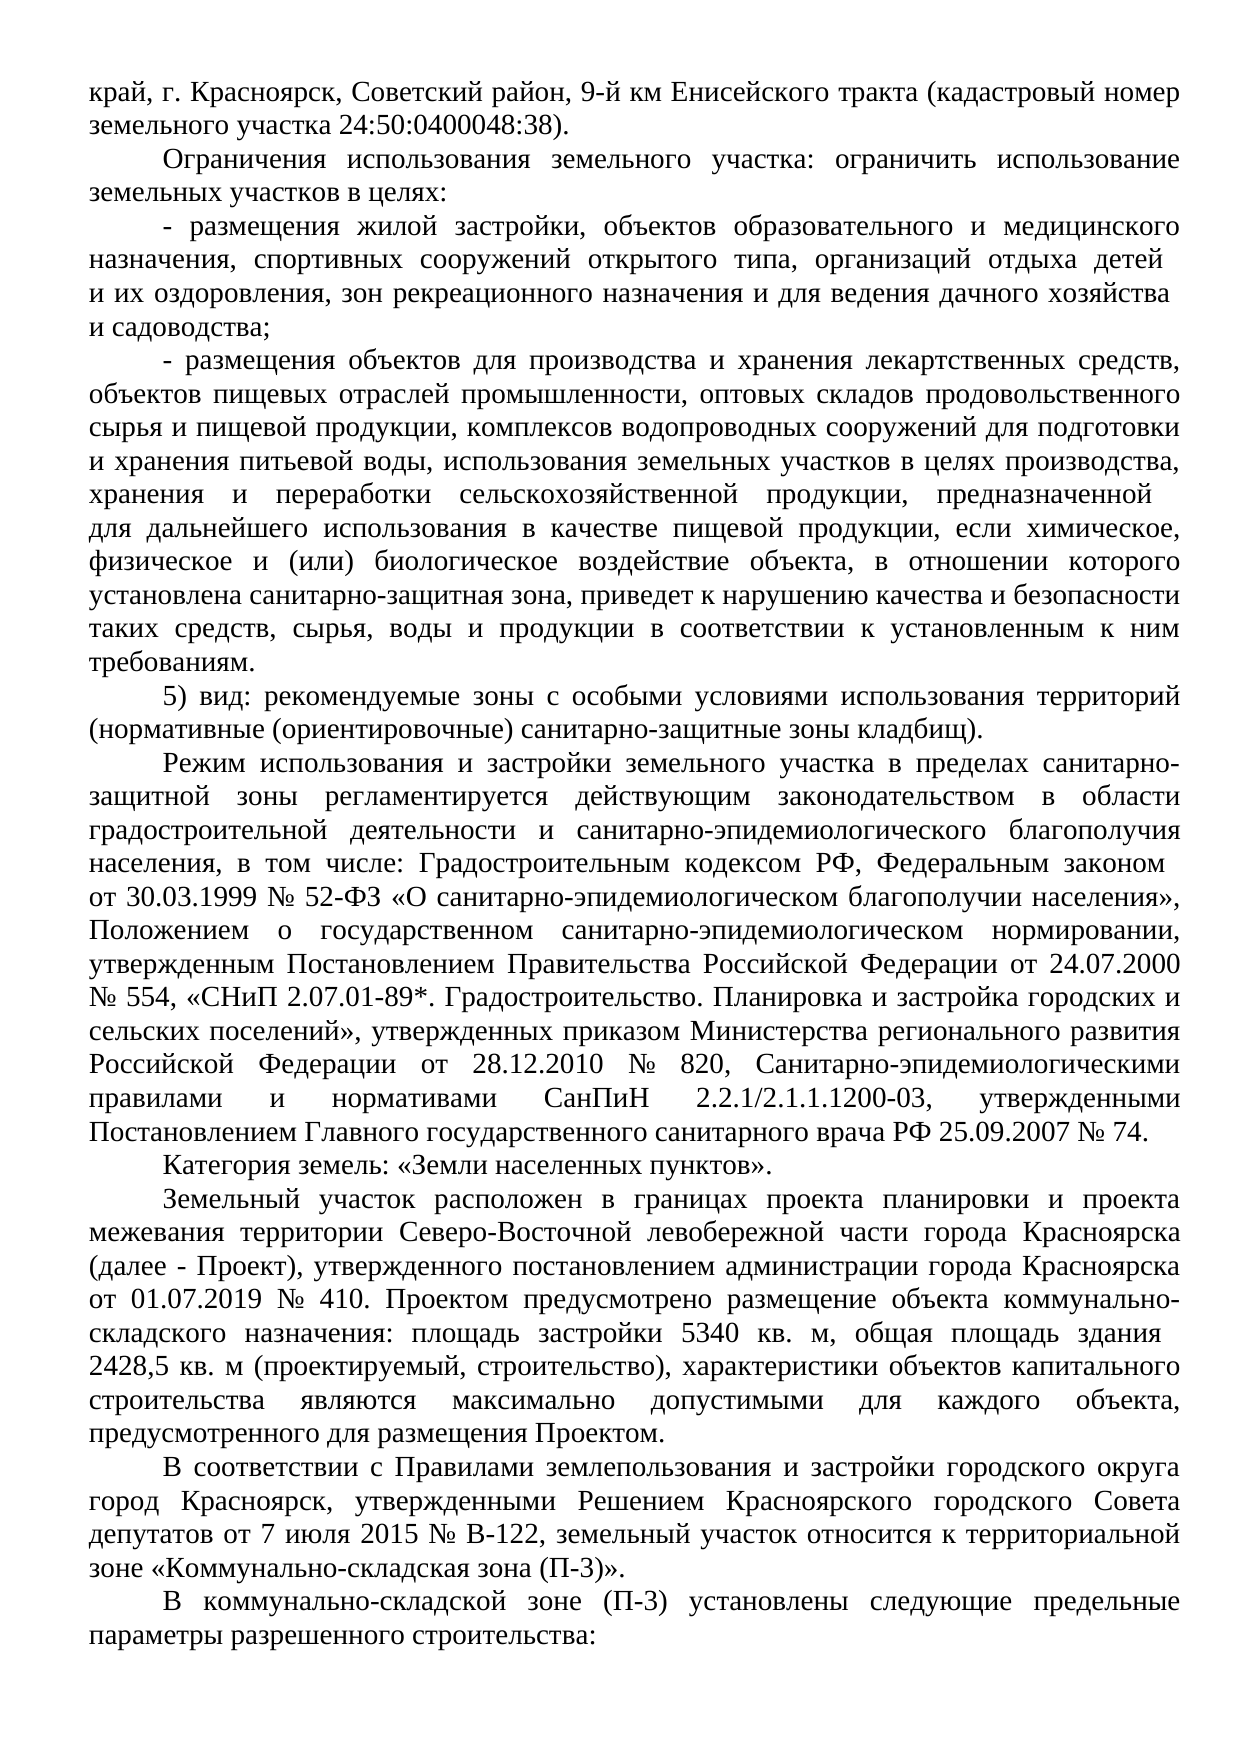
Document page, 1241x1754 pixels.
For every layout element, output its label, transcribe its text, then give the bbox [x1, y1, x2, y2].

text 5) вид: рекомендуемые зоны с особыми условиями использования территорий (нормативные (ориентировочные) санитарно-защитные зоны кладбищ). [89, 678, 1181, 745]
text Земельный участок расположен в границах проекта планировки и проекта межевания территории Северо-Восточной левобережной части города Красноярска (далее - Проект), утвержденного постановлением администрации города Красноярска от 01.07.2019 № 410. Проектом предусмотрено размещение объекта коммунально-складского назначения: площадь застройки 5340 кв. м, общая площадь здания 2428,5 кв. м (проектируемый, строительство), характеристики объектов капитального строительства являются максимально допустимыми для каждого объекта, предусмотренного для размещения Проектом. [89, 1181, 1181, 1449]
text Категория земель: «Земли населенных пунктов». [89, 1147, 1181, 1181]
text Ограничения использования земельного участка: ограничить использование земельных участков в целях: [89, 141, 1181, 208]
text Режим использования и застройки земельного участка в пределах санитарно-защитной зоны регламентируется действующим законодательством в области градостроительной деятельности и санитарно-эпидемиологического благополучия населения, в том числе: Градостроительным кодексом РФ, Федеральным законом от 30.03.1999 № 52-ФЗ «О санитарно-эпидемиологическом благополучии населения», Положением о государственном санитарно-эпидемиологическом нормировании, утвержденным Постановлением Правительства Российской Федерации от 24.07.2000 № 554, «СНиП 2.07.01-89*. Градостроительство. Планировка и застройка городских и сельских поселений», утвержденных приказом Министерства регионального развития Российской Федерации от 28.12.2010 № 820, Санитарно-эпидемиологическими правилами и нормативами СанПиН 2.2.1/2.1.1.1200-03, утвержденными Постановлением Главного государственного санитарного врача РФ 25.09.2007 № 74. [89, 745, 1181, 1147]
text В коммунально-складской зоне (П-3) установлены следующие предельные параметры разрешенного строительства: [89, 1583, 1181, 1650]
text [89, 74, 1181, 141]
text - размещения жилой застройки, объектов образовательного и медицинского назначения, спортивных сооружений открытого типа, организаций отдыха детей и их оздоровления, зон рекреационного назначения и для ведения дачного хозяйства и садоводства; [89, 208, 1181, 342]
text - размещения объектов для производства и хранения лекартственных средств, объектов пищевых отраслей промышленности, оптовых складов продовольственного сырья и пищевой продукции, комплексов водопроводных сооружений для подготовки и хранения питьевой воды, использования земельных участков в целях производства, хранения и переработки сельскохозяйственной продукции, предназначенной для дальнейшего использования в качестве пищевой продукции, если химическое, физическое и (или) биологическое воздействие объекта, в отношении которого установлена санитарно-защитная зона, приведет к нарушению качества и безопасности таких средств, сырья, воды и продукции в соответствии к установленным к ним требованиям. [89, 342, 1181, 678]
text В соответствии с Правилами землепользования и застройки городского округа город Красноярск, утвержденными Решением Красноярского городского Совета депутатов от 7 июля 2015 № В-122, земельный участок относится к территориальной зоне «Коммунально-складская зона (П-3)». [89, 1449, 1181, 1583]
